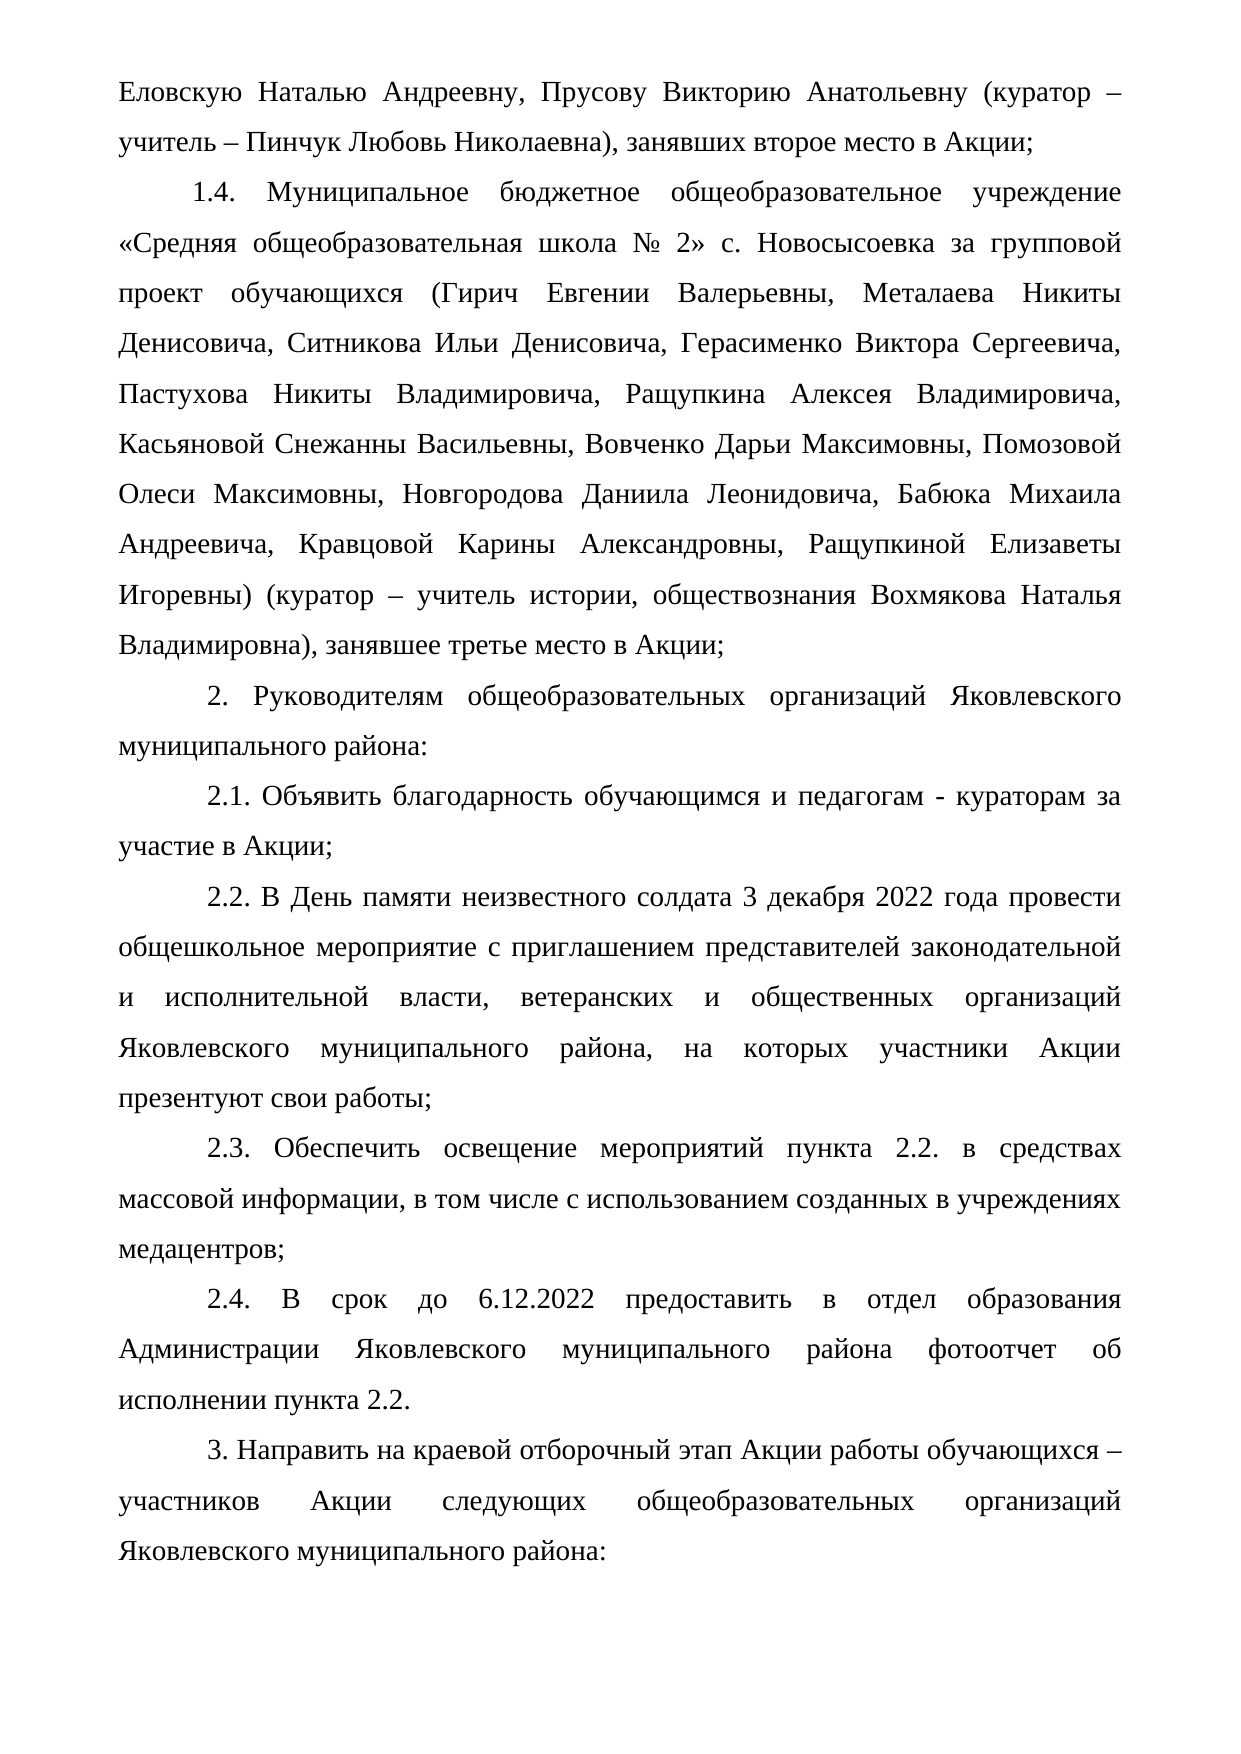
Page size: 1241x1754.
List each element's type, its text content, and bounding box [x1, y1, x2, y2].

text 1.4. Муниципальное бюджетное общеобразовательное учреждение «Средняя общеобразовательная школа № 2» с. Новосысоевка за групповой проект обучающихся (Гирич Евгении Валерьевны, Металаева Никиты Денисовича, Ситникова Ильи Денисовича, Герасименко Виктора Сергеевича, Пастухова Никиты Владимировича, Ращупкина Алексея Владимировича, Касьяновой Снежанны Васильевны, Вовченко Дарьи Максимовны, Помозовой Олеси Максимовны, Новгородова Даниила Леонидовича, Бабюка Михаила Андреевича, Кравцовой Карины Александровны, Ращупкиной Елизаветы Игоревны) (куратор – учитель истории, обществознания Вохмякова Наталья Владимировна), занявшее третье место в Акции; [118, 174, 1122, 661]
text 2.3. Обеспечить освещение мероприятий пункта 2.2. в средствах массовой информации, в том числе с использованием созданных в учреждениях медацентров; [118, 1130, 1122, 1264]
text 2. Руководителям общеобразовательных организаций Яковлевского муниципального района: [118, 678, 1122, 761]
text 2.1. Объявить благодарность обучающимся и педагогам - кураторам за участие в Акции; [118, 778, 1122, 862]
text 2.2. В День памяти неизвестного солдата 3 декабря 2022 года провести общешкольное мероприятие с приглашением представителей законодательной и исполнительной власти, ветеранских и общественных организаций Яковлевского муниципального района, на которых участники Акции презентуют свои работы; [118, 879, 1122, 1114]
text 2.4. В срок до 6.12.2022 предоставить в отдел образования Администрации Яковлевского муниципального района фотоотчет об исполнении пункта 2.2. [118, 1281, 1122, 1416]
text 3. Направить на краевой отборочный этап Акции работы обучающихся – участников Акции следующих общеобразовательных организаций Яковлевского муниципального района: [118, 1432, 1122, 1566]
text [118, 74, 1122, 158]
